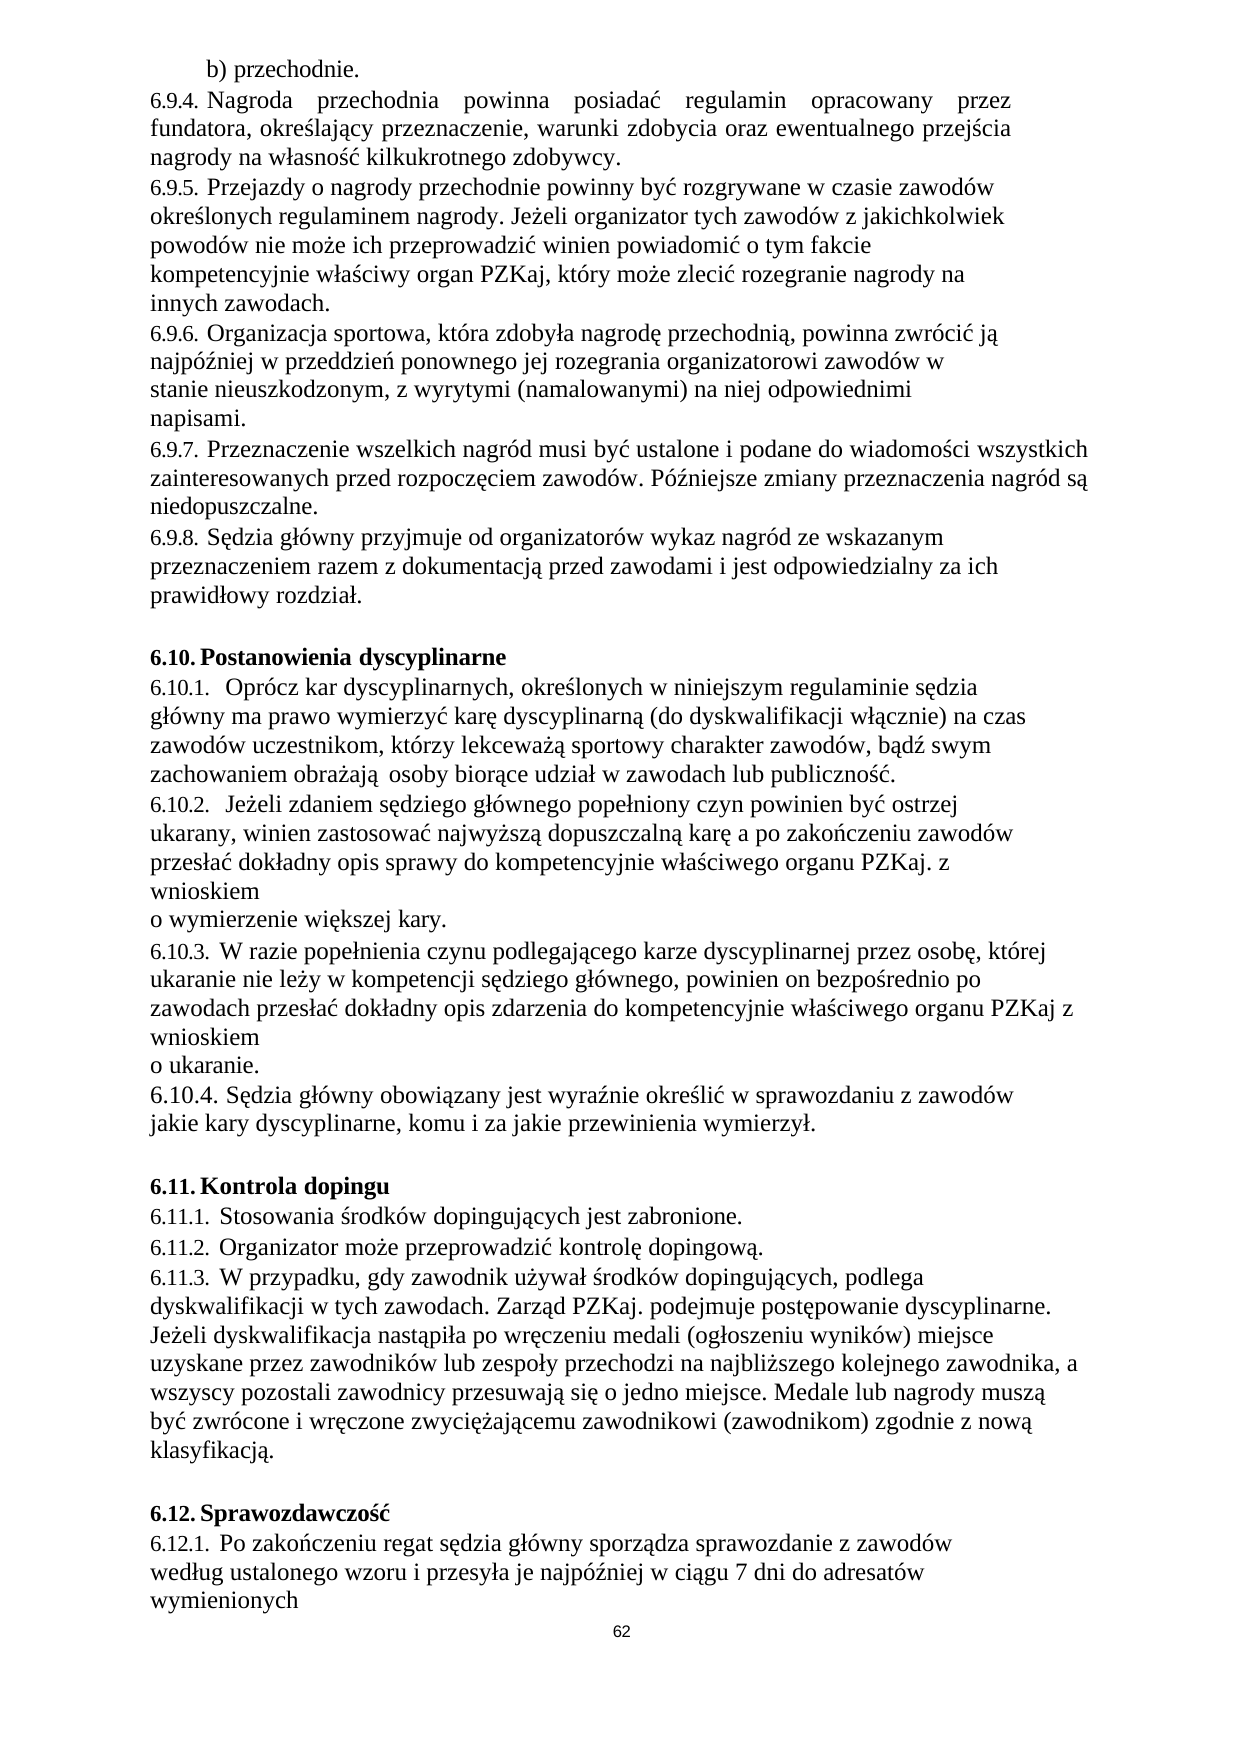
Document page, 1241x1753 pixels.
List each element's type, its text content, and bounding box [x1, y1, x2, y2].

list Stosowania środków dopingujących jest zabronione. [150, 1201, 1223, 1230]
list Po zakończeniu regat sędzia główny sporządza sprawozdanie z zawodów według ustalonego wzoru i przesyła je najpóźniej w ciągu 7 dni do adresatów wymienionych [150, 1528, 1031, 1614]
list przechodnie. [206, 54, 1223, 82]
subtitle Postanowienia dyscyplinarne [150, 642, 1223, 671]
list Sędzia główny obowiązany jest wyraźnie określić w sprawozdaniu z zawodów jakie kary dyscyplinarne, komu i za jakie przewinienia wymierzył. [150, 1081, 1066, 1137]
list Jeżeli zdaniem sędziego głównego popełniony czyn powinien być ostrzej ukarany, winien zastosować najwyższą dopuszczalną karę a po zakończeniu zawodów przesłać dokładny opis sprawy do kompetencyjnie właściwego organu PZKaj. z wnioskiem [150, 789, 1049, 904]
list Przeznaczenie wszelkich nagród musi być ustalone i podane do wiadomości wszystkich zainteresowanych przed rozpoczęciem zawodów. Późniejsze zmiany przeznaczenia nagród są niedopuszczalne. [150, 434, 1088, 520]
list Sędzia główny przyjmuje od organizatorów wykaz nagród ze wskazanym przeznaczeniem razem z dokumentacją przed zawodami i jest odpowiedzialny za ich prawidłowy rozdział. [150, 522, 998, 609]
subtitle Sprawozdawczość [150, 1498, 1223, 1527]
list Przejazdy o nagrody przechodnie powinny być rozgrywane w czasie zawodów określonych regulaminem nagrody. Jeżeli organizator tych zawodów z jakichkolwiek powodów nie może ich przeprowadzić winien powiadomić o tym fakcie kompetencyjnie właściwy organ PZKaj, który może zlecić rozegranie nagrody na innych zawodach. [150, 172, 1036, 316]
list W przypadku, gdy zawodnik używał środków dopingujących, podlega dyskwalifikacji w tych zawodach. Zarząd PZKaj. podejmuje postępowanie dyscyplinarne. Jeżeli dyskwalifikacja nastąpiła po wręczeniu medali (ogłoszeniu wyników) miejsce uzyskane przez zawodników lub zespoły przechodzi na najbliższego kolejnego zawodnika, a wszyscy pozostali zawodnicy przesuwają się o jedno miejsce. Medale lub nagrody muszą być zwrócone i wręczone zwyciężającemu zawodnikowi (zawodnikom) zgodnie z nową klasyfikacją. [150, 1262, 1081, 1463]
list W razie popełnienia czynu podlegającego karze dyscyplinarnej przez osobę, której ukaranie nie leży w kompetencji sędziego głównego, powinien on bezpośrednio po zawodach przesłać dokładny opis zdarzenia do kompetencyjnie właściwego organu PZKaj z wnioskiem [150, 936, 1086, 1051]
list Organizacja sportowa, która zdobyła nagrodę przechodnią, powinna zwrócić ją najpóźniej w przeddzień ponownego jej rozegrania organizatorowi zawodów w stanie nieuszkodzonym, z wyrytymi (namalowanymi) na niej odpowiednimi napisami. [150, 319, 1007, 431]
text o wymierzenie większej kary. [150, 904, 1223, 933]
list Nagroda przechodnia powinna posiadać regulamin opracowany przez fundatora, określający przeznaczenie, warunki zdobycia oraz ewentualnego przejścia nagrody na własność kilkukrotnego zdobywcy. [150, 85, 1012, 171]
text o ukaranie. [150, 1051, 1223, 1079]
list Organizator może przeprowadzić kontrolę dopingową. [150, 1232, 1223, 1261]
subtitle Kontrola dopingu [150, 1171, 1223, 1200]
list Oprócz kar dyscyplinarnych, określonych w niniejszym regulaminie sędzia główny ma prawo wymierzyć karę dyscyplinarną (do dyskwalifikacji włącznie) na czas zawodów uczestnikom, którzy lekceważą sportowy charakter zawodów, bądź swym zachowaniem obrażają osoby biorące udział w zawodach lub publiczność. [150, 672, 1058, 787]
